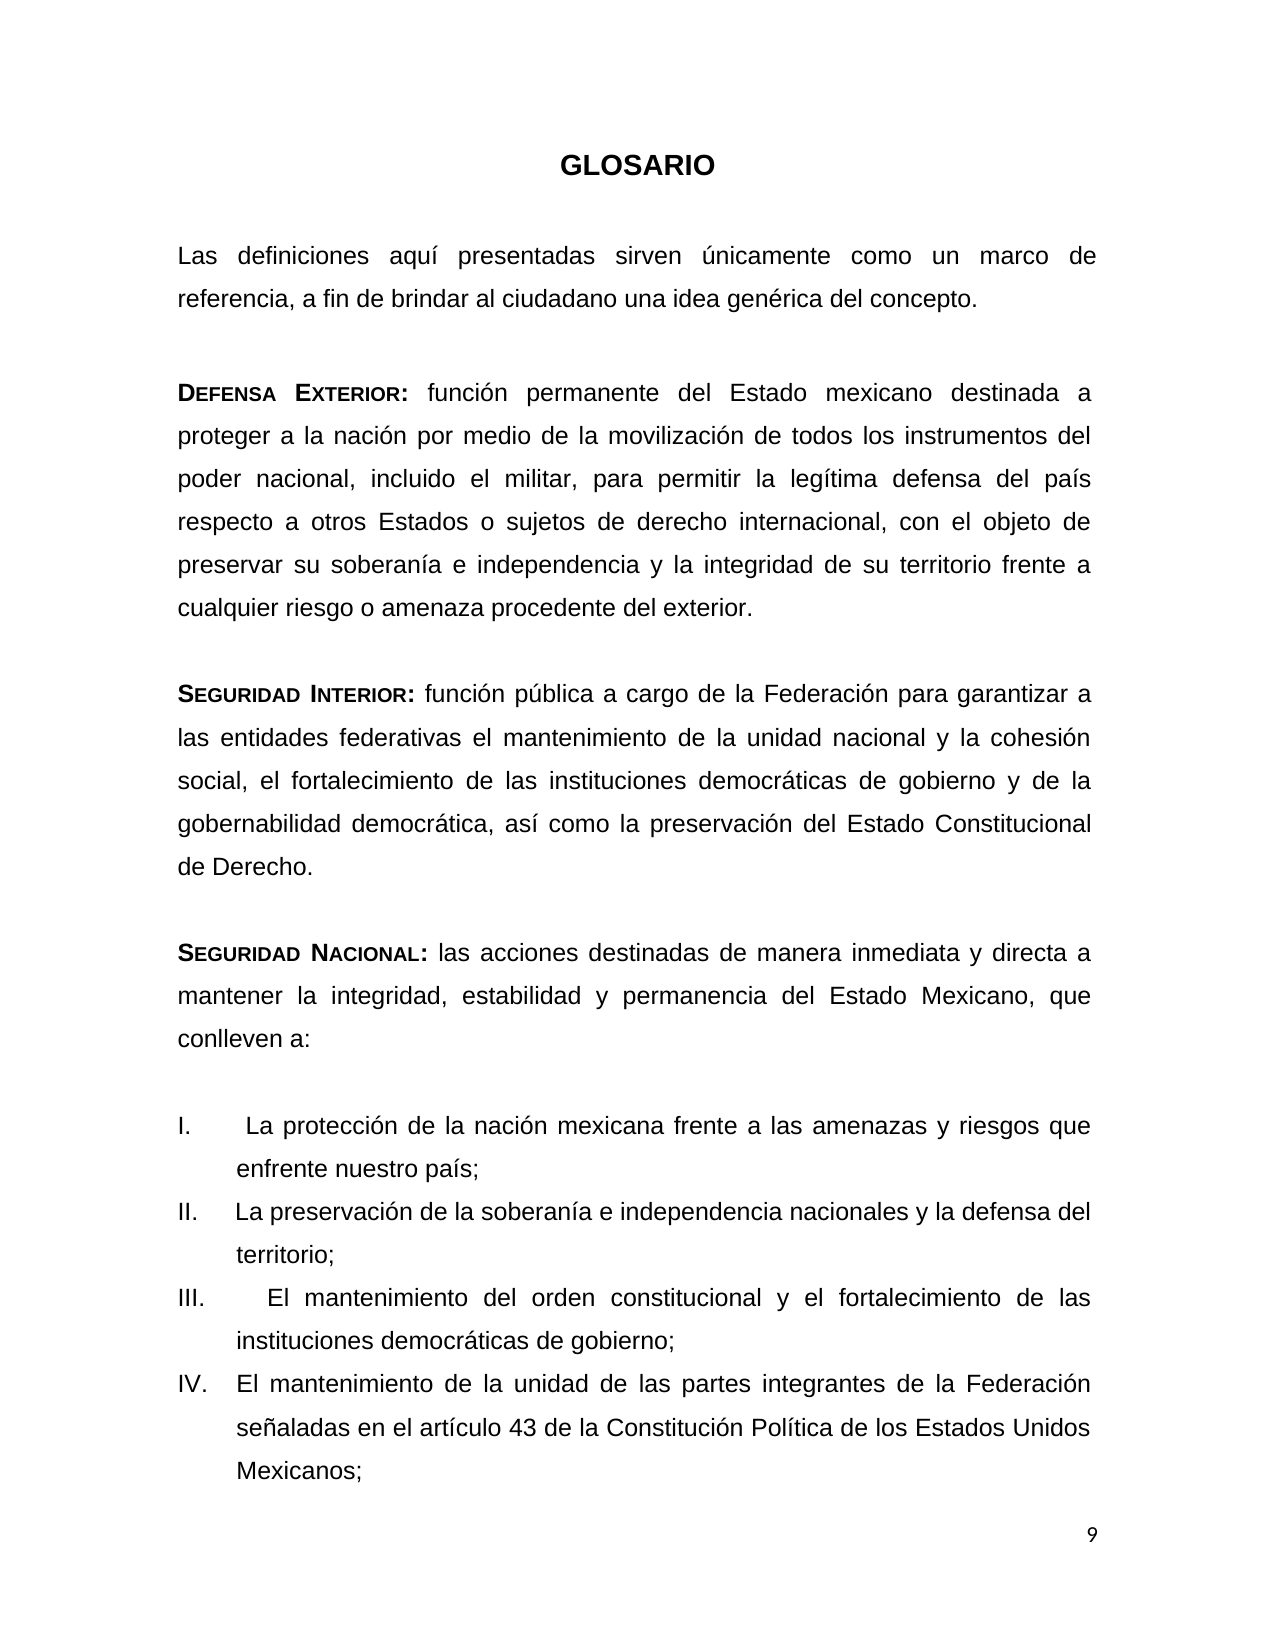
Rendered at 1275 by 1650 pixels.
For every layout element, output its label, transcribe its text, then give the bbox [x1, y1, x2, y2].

text GLOSARIO [177, 148, 1098, 181]
text Seguridad Interior: función pública a cargo de la Federación para garantizar a las entidades federativas el mantenimiento de la unidad nacional y la cohesión social, el fortalecimiento de las instituciones democráticas de gobierno y de la gobernabilidad democrática, así como la preservación del Estado Constitucional de Derecho. [177, 679, 1093, 881]
text Las definiciones aquí presentadas sirven únicamente como un marco de referencia, a fin de brindar al ciudadano una idea genérica del concepto. [177, 241, 1098, 313]
list La preservación de la soberanía e independencia nacionales y la defensa del territorio; [177, 1197, 1092, 1269]
list El mantenimiento del orden constitucional y el fortalecimiento de las instituciones democráticas de gobierno; [177, 1283, 1092, 1355]
list La protección de la nación mexicana frente a las amenazas y riesgos que enfrente nuestro país; [177, 1111, 1092, 1183]
text Defensa Exterior: función permanente del Estado mexicano destinada a proteger a la nación por medio de la movilización de todos los instrumentos del poder nacional, incluido el militar, para permitir la legítima defensa del país respecto a otros Estados o sujetos de derecho internacional, con el objeto de preservar su soberanía e independencia y la integridad de su territorio frente a cualquier riesgo o amenaza procedente del exterior. [177, 378, 1093, 622]
text Seguridad Nacional: las acciones destinadas de manera inmediata y directa a mantener la integridad, estabilidad y permanencia del Estado Mexicano, que conlleven a: [177, 938, 1092, 1053]
list El mantenimiento de la unidad de las partes integrantes de la Federación señaladas en el artículo 43 de la Constitución Política de los Estados Unidos Mexicanos; [177, 1369, 1092, 1484]
